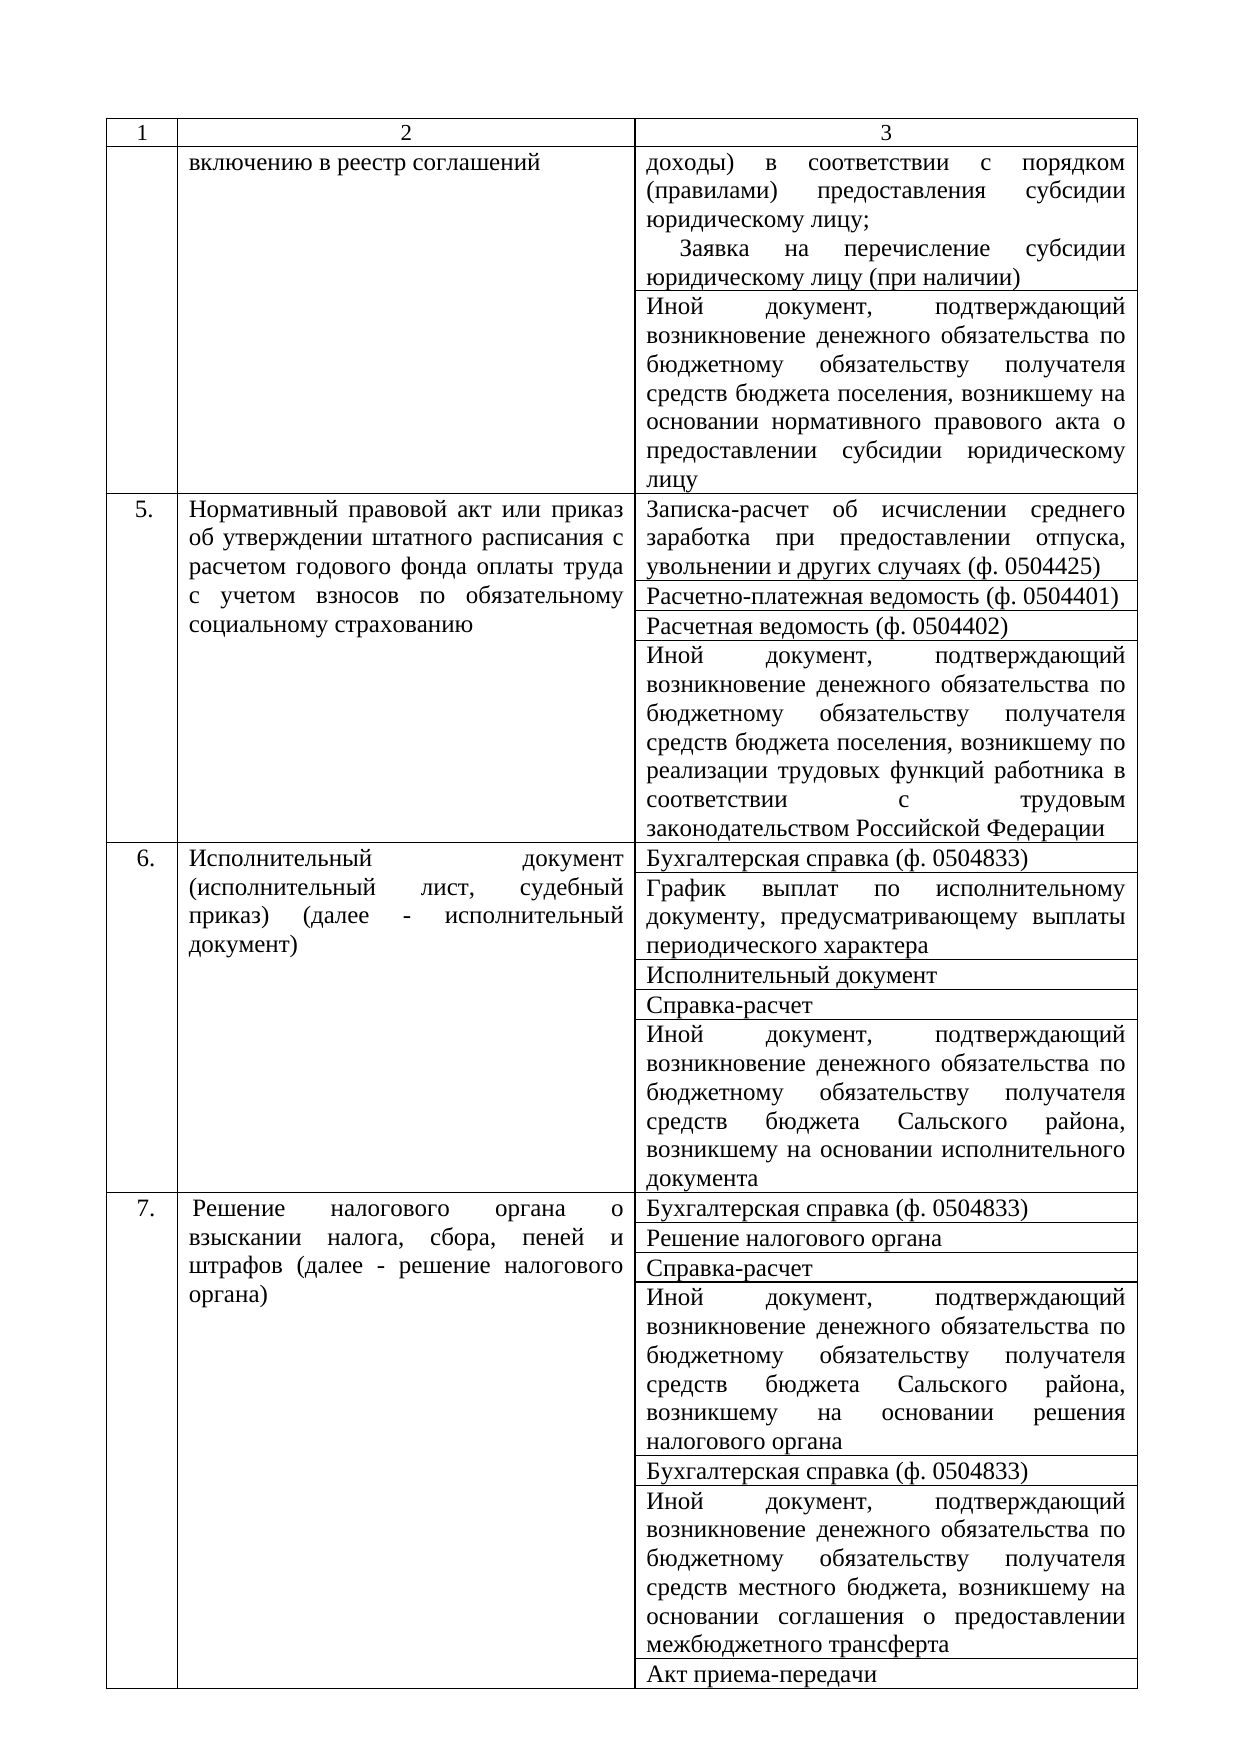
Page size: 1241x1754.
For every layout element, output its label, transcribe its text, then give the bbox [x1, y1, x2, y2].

table_cell Иной документ, подтверждающий возникновение денежного обязательства по бюджетному обязательству получателя средств бюджета Сальского района, возникшему на основании исполнительного документа [636, 1020, 1137, 1192]
table_cell Справка-расчет [636, 990, 1137, 1018]
table_cell Нормативный правовой акт или приказ об утверждении штатного расписания с расчетом годового фонда оплаты труда с учетом взносов по обязательному социальному страхованию [178, 494, 634, 842]
table_cell Решение налогового органа [636, 1223, 1137, 1252]
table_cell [636, 147, 1137, 290]
table_cell Иной документ, подтверждающий возникновение денежного обязательства по бюджетному обязательству получателя средств бюджета поселения, возникшему на основании нормативного правового акта о предоставлении субсидии юридическому лицу [636, 291, 1137, 493]
table_cell 5. [107, 494, 177, 842]
table_cell Бухгалтерская справка (ф. 0504833) [636, 843, 1137, 872]
table_cell 4. [107, 147, 177, 493]
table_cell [178, 147, 634, 493]
table_cell Иной документ, подтверждающий возникновение денежного обязательства по бюджетному обязательству получателя средств бюджета поселения, возникшему по реализации трудовых функций работника в соответствии с трудовым законодательством Российской Федерации [636, 641, 1137, 842]
table_cell Решение налогового органа о взыскании налога, сбора, пеней и штрафов (далее - решение налогового органа) [178, 1193, 634, 1688]
table_cell 6. [107, 843, 177, 1192]
table_cell Акт приема-передачи [636, 1659, 1137, 1688]
table_cell Бухгалтерская справка (ф. 0504833) [636, 1193, 1137, 1222]
table_cell Справка-расчет [636, 1253, 1137, 1281]
table_cell Иной документ, подтверждающий возникновение денежного обязательства по бюджетному обязательству получателя средств бюджета Сальского района, возникшему на основании решения налогового органа [636, 1283, 1137, 1455]
table_cell Иной документ, подтверждающий возникновение денежного обязательства по бюджетному обязательству получателя средств местного бюджета, возникшему на основании соглашения о предоставлении межбюджетного трансферта [636, 1486, 1137, 1658]
table_cell Записка-расчет об исчислении среднего заработка при предоставлении отпуска, увольнении и других случаях (ф. 0504425) [636, 494, 1137, 580]
table_cell Расчетная ведомость (ф. 0504402) [636, 611, 1137, 639]
table_header 1 [107, 119, 177, 146]
table_cell Бухгалтерская справка (ф. 0504833) [636, 1456, 1137, 1485]
table_header 2 [178, 119, 634, 146]
table_cell Расчетно-платежная ведомость (ф. 0504401) [636, 581, 1137, 610]
table_cell 7. [107, 1193, 177, 1688]
table_cell График выплат по исполнительному документу, предусматривающему выплаты периодического характера [636, 873, 1137, 959]
table_header 3 [636, 119, 1137, 146]
table_cell Исполнительный документ (исполнительный лист, судебный приказ) (далее - исполнительный документ) [178, 843, 634, 1192]
table_cell Исполнительный документ [636, 960, 1137, 989]
